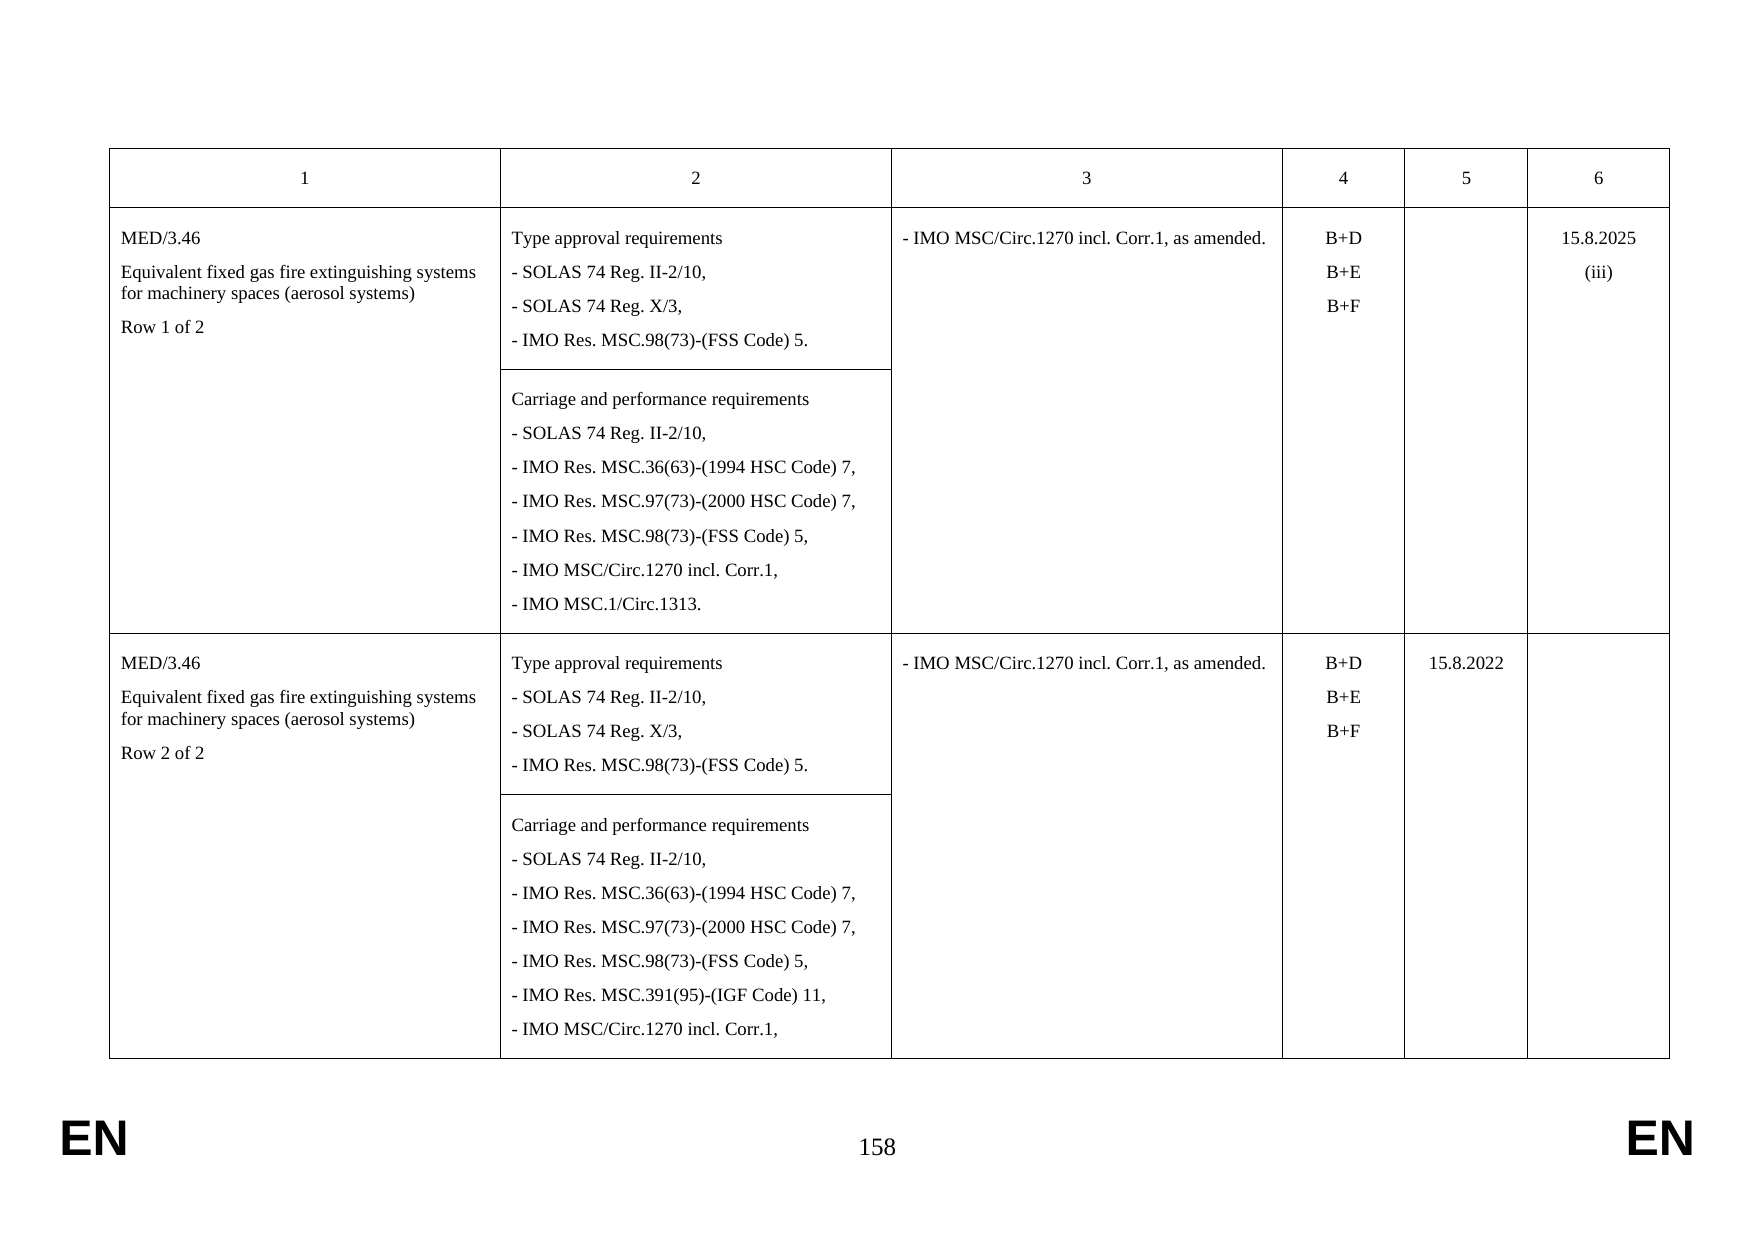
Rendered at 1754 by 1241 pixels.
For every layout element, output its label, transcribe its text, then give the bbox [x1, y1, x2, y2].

table_cell Type approval requirements - SOLAS 74 Reg. II-2/10, - SOLAS 74 Reg. X/3, - IMO Res. MSC.98(73)-(FSS Code) 5. [501, 208, 891, 369]
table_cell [501, 795, 891, 1058]
table_cell [1405, 208, 1527, 633]
table_cell B+D B+E B+F [1283, 634, 1404, 1058]
table_cell MED/3.46 Equivalent fixed gas fire extinguishing systems for machinery spaces (aerosol systems) Row 1 of 2 [110, 208, 500, 633]
table_header 2 [501, 149, 891, 207]
table_cell MED/3.46 Equivalent fixed gas fire extinguishing systems for machinery spaces (aerosol systems) Row 2 of 2 [110, 634, 500, 1058]
table_cell 15.8.2025 (iii) [1528, 208, 1669, 633]
table_header 5 [1405, 149, 1527, 207]
table_cell - IMO MSC/Circ.1270 incl. Corr.1, as amended. [892, 208, 1282, 633]
table_cell Type approval requirements - SOLAS 74 Reg. II-2/10, - SOLAS 74 Reg. X/3, - IMO Res. MSC.98(73)-(FSS Code) 5. [501, 634, 891, 794]
table_header 6 [1528, 149, 1669, 207]
table_cell Carriage and performance requirements - SOLAS 74 Reg. II-2/10, - IMO Res. MSC.36(63)-(1994 HSC Code) 7, - IMO Res. MSC.97(73)-(2000 HSC Code) 7, - IMO Res. MSC.98(73)-(FSS Code) 5, - IMO MSC/Circ.1270 incl. Corr.1, - IMO MSC.1/Circ.1313. [501, 370, 891, 633]
table_cell 15.8.2022 [1405, 634, 1527, 1058]
table_cell [1528, 634, 1669, 1058]
table_header 1 [110, 149, 500, 207]
table_header 3 [892, 149, 1282, 207]
table_cell B+D B+E B+F [1283, 208, 1404, 633]
table_header 4 [1283, 149, 1404, 207]
table_cell - IMO MSC/Circ.1270 incl. Corr.1, as amended. [892, 634, 1282, 1058]
